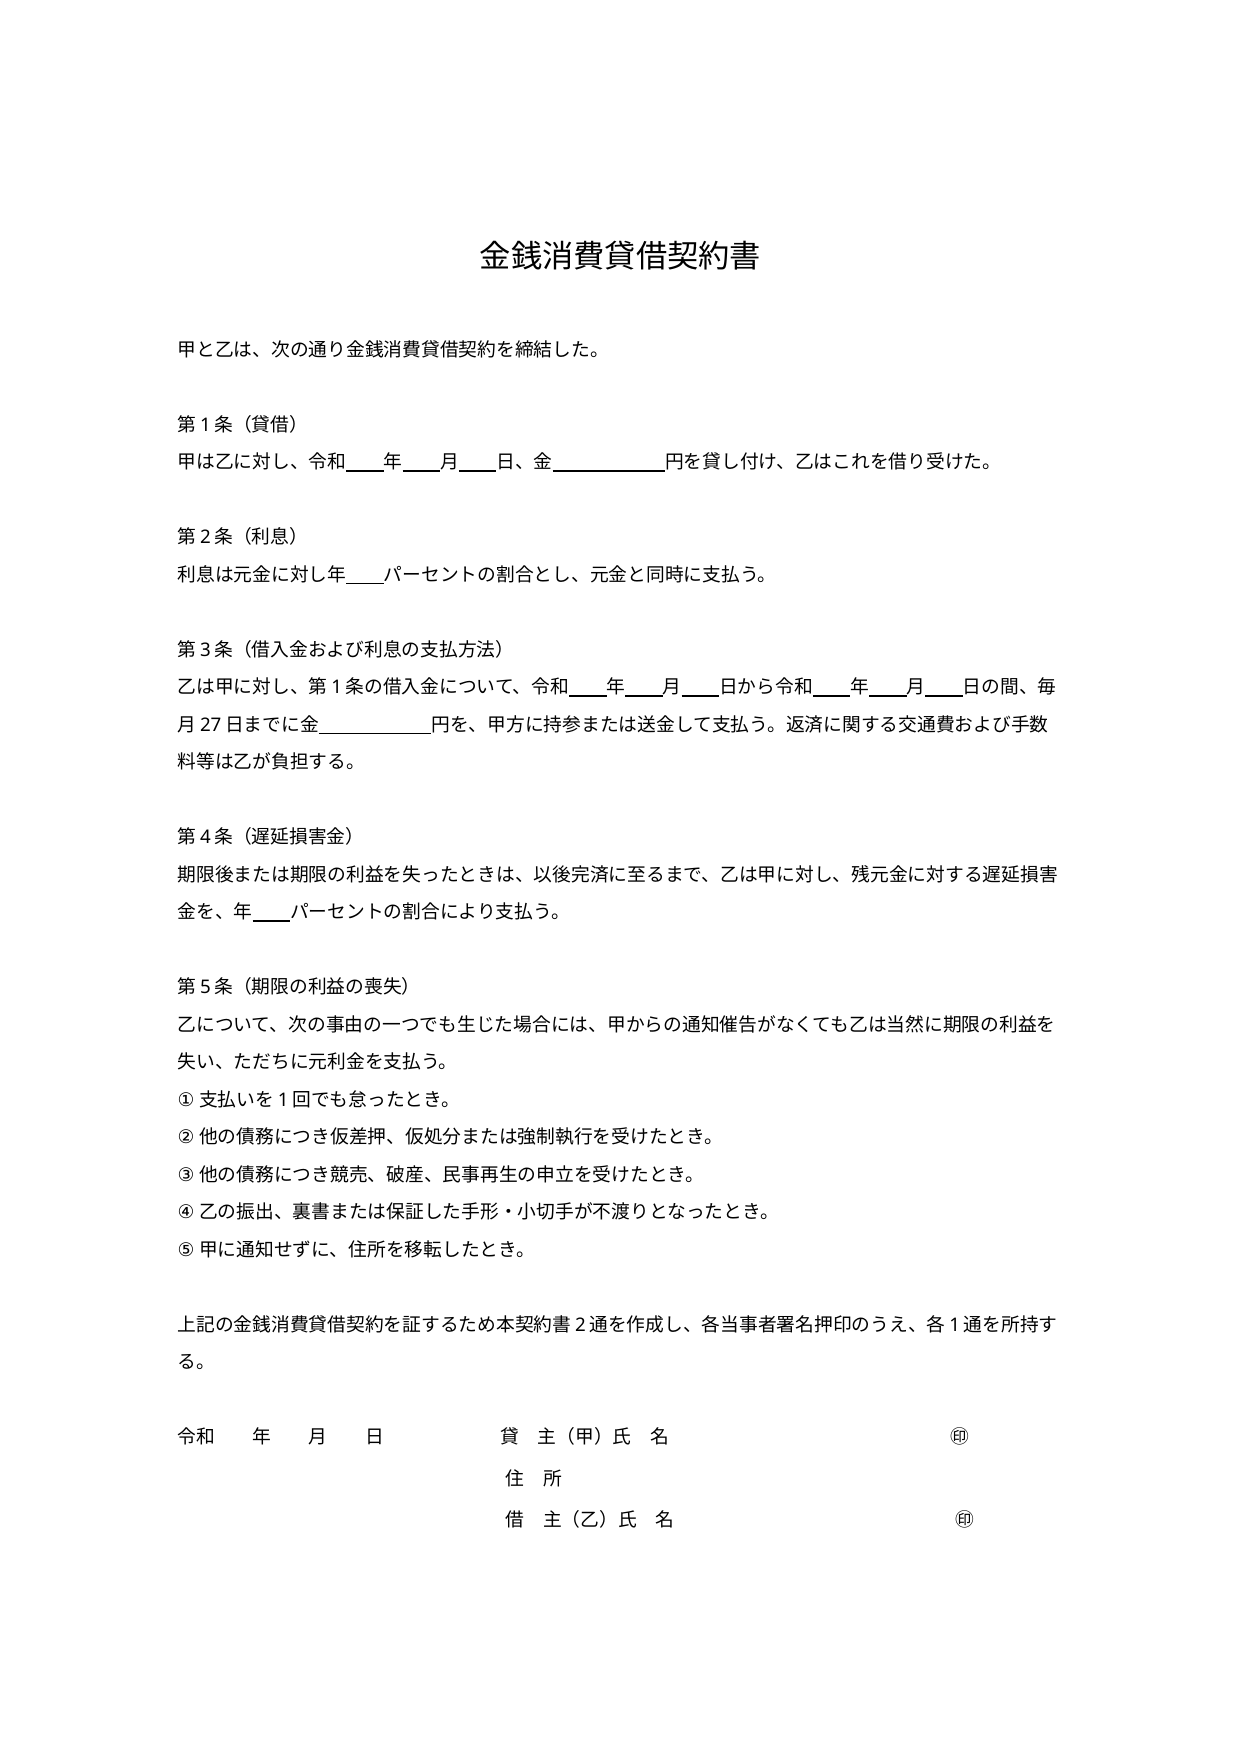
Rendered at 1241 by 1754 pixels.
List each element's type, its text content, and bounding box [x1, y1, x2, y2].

text ① 支払いを1回でも怠ったとき。 [177, 1079, 1063, 1117]
text 令和 年 月 日 貸 主（甲）氏 名 ㊞ [177, 1417, 1063, 1454]
text ⑤ 甲に通知せずに、住所を移転したとき。 [177, 1229, 1063, 1267]
text ③ 他の債務につき競売、破産、民事再生の申立を受けたとき。 [177, 1154, 1063, 1192]
text 借 主（乙）氏 名 ㊞ [505, 1500, 1063, 1537]
text 甲は乙に対し、令和 年 月 日、金 円を貸し付け、乙はこれを借り受けた。 [177, 442, 1063, 479]
text 第1条（貸借） [177, 404, 1063, 442]
text 第2条（利息） [177, 517, 1063, 554]
text 金銭消費貸借契約書 [177, 217, 1063, 292]
text 利息は元金に対し年 パーセントの割合とし、元金と同時に支払う。 [177, 554, 1063, 592]
text 上記の金銭消費貸借契約を証するため本契約書2通を作成し、各当事者署名押印のうえ、各1通を所持する。 [177, 1304, 1063, 1379]
text 住 所 [505, 1458, 1063, 1496]
text ② 他の債務につき仮差押、仮処分または強制執行を受けたとき。 [177, 1117, 1063, 1154]
text 甲と乙は、次の通り金銭消費貸借契約を締結した。 [177, 329, 1063, 367]
text 第4条（遅延損害金） [177, 817, 1063, 854]
text 第5条（期限の利益の喪失） [177, 967, 1063, 1004]
text 乙は甲に対し、第1条の借入金について、令和 年 月 日から令和 年 月 日の間、毎月27日までに金 円を、甲方に持参または送金して支払う。返済に関する交通費および手数料等は乙が負担する。 [177, 667, 1063, 779]
text 第3条（借入金および利息の支払方法） [177, 629, 1063, 667]
text ④ 乙の振出、裏書または保証した手形・小切手が不渡りとなったとき。 [177, 1192, 1063, 1229]
text 乙について、次の事由の一つでも生じた場合には、甲からの通知催告がなくても乙は当然に期限の利益を失い、ただちに元利金を支払う。 [177, 1004, 1063, 1079]
text 期限後または期限の利益を失ったときは、以後完済に至るまで、乙は甲に対し、残元金に対する遅延損害金を、年 パーセントの割合により支払う。 [177, 854, 1063, 929]
